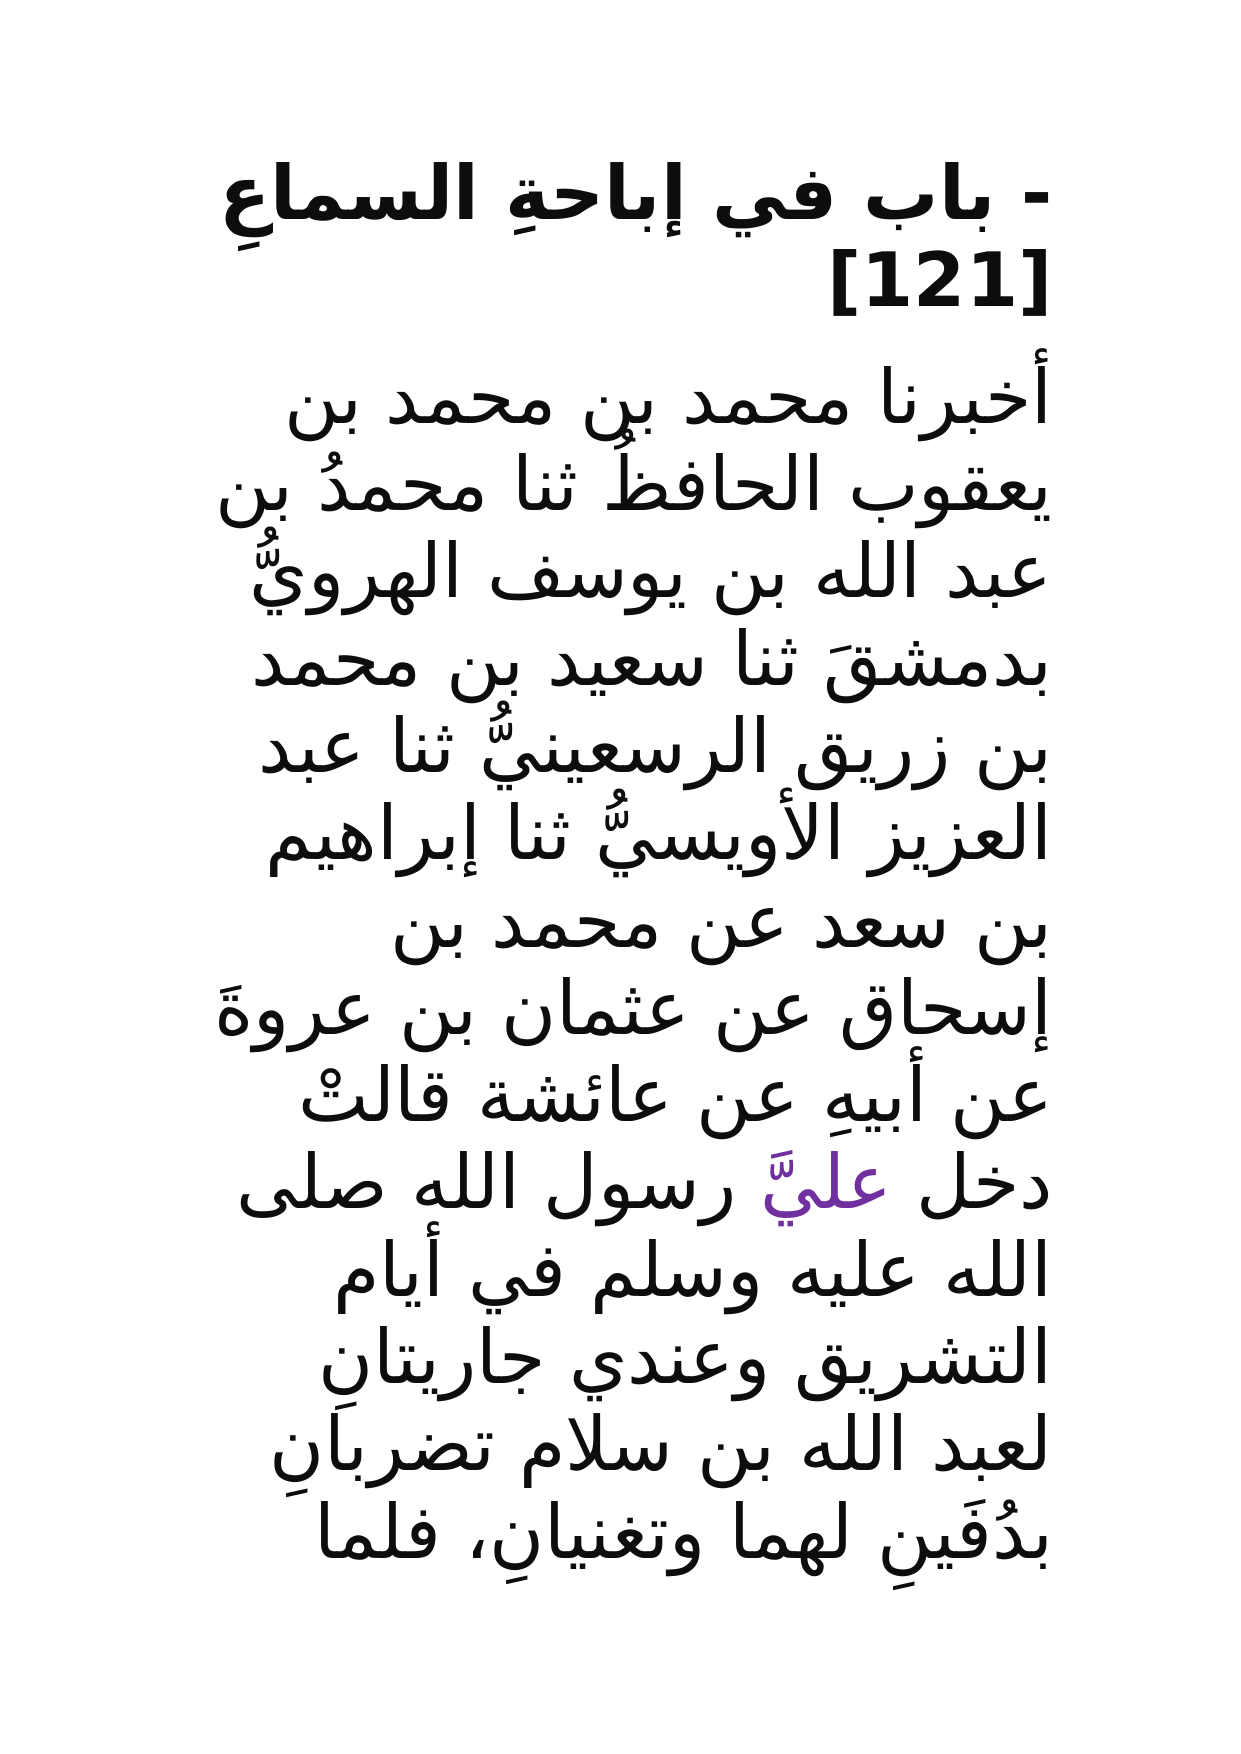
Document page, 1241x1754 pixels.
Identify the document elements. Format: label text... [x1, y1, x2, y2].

text - باب في إباحةِ السماعِ [121] [187, 150, 1053, 324]
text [187, 354, 1053, 1576]
